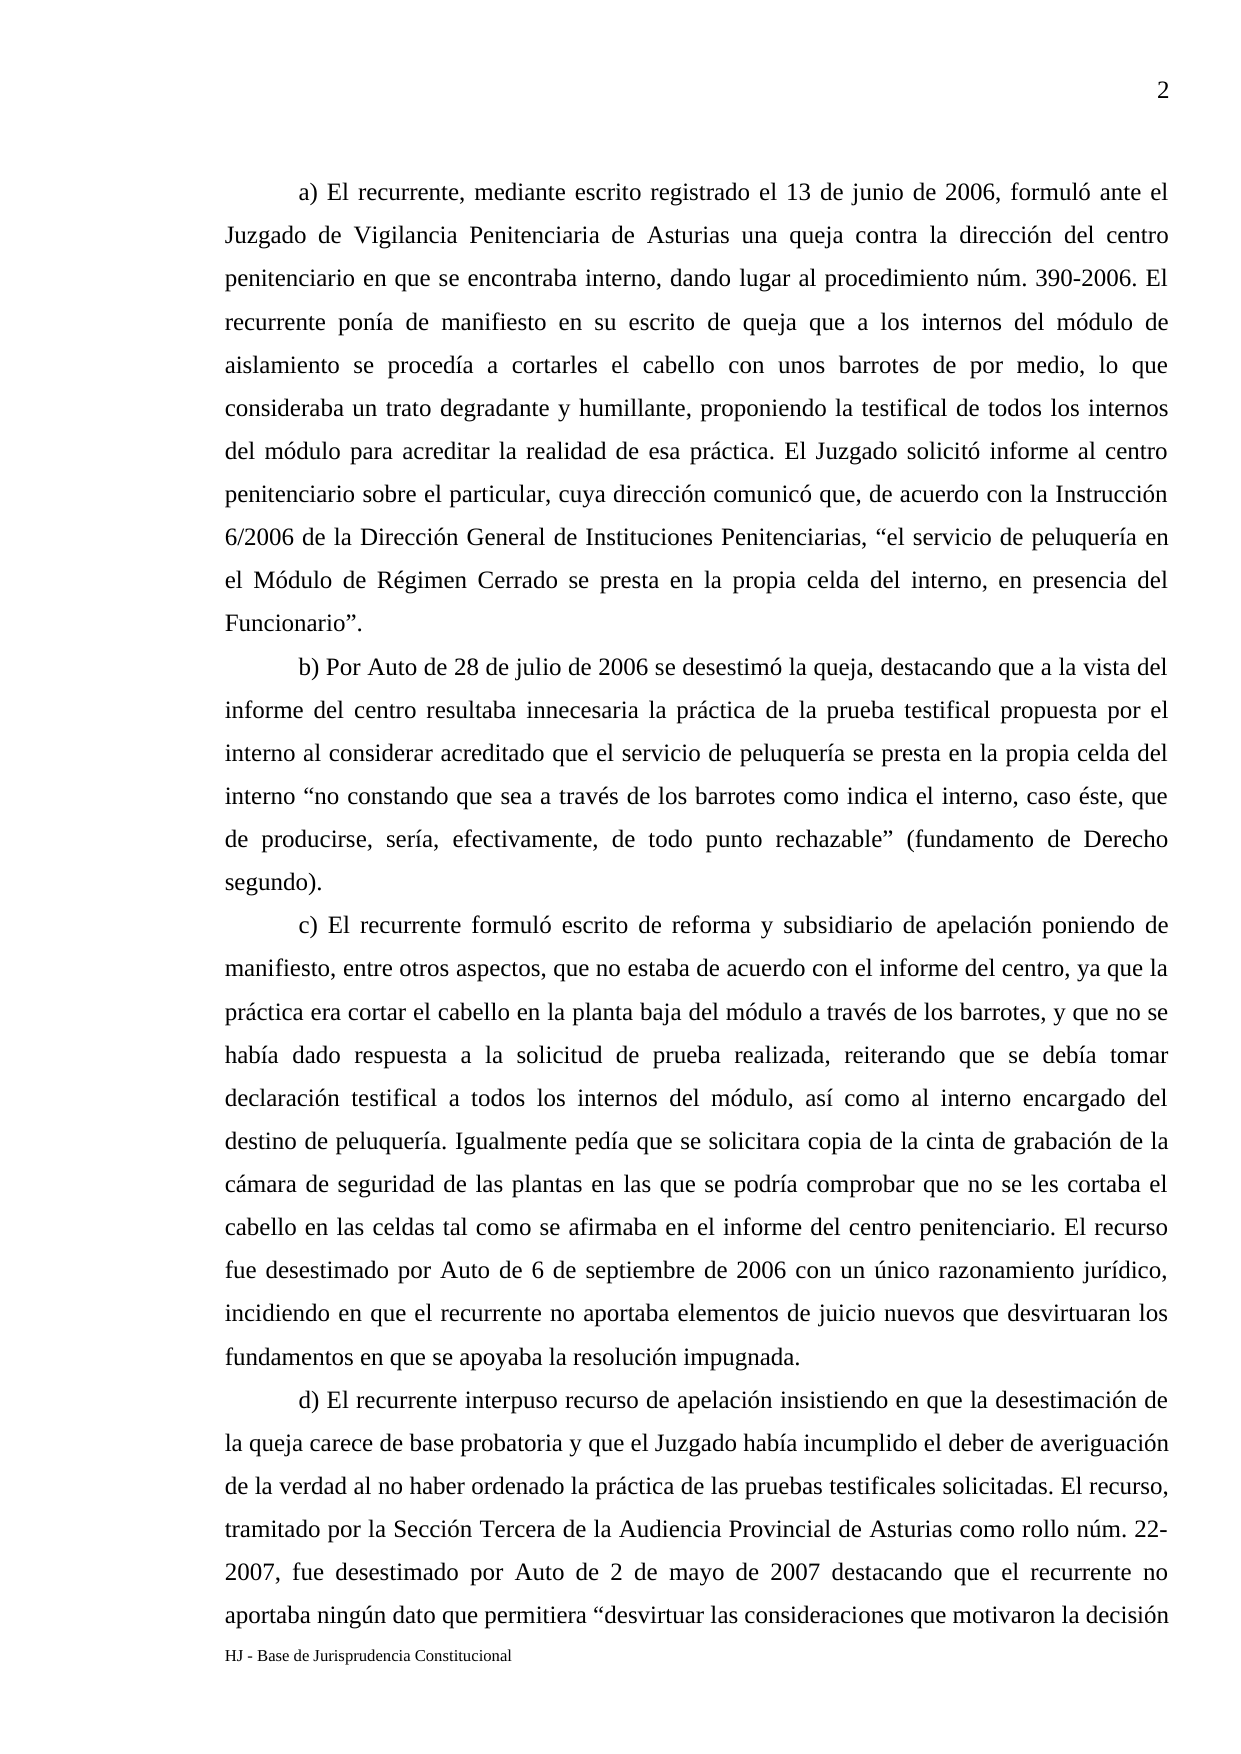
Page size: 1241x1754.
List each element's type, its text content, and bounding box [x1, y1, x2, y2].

text a) El recurrente, mediante escrito registrado el 13 de junio de 2006, formuló ante el Juzgado de Vigilancia Penitenciaria de Asturias una queja contra la dirección del centro penitenciario en que se encontraba interno, dando lugar al procedimiento núm. 390-2006. El recurrente ponía de manifiesto en su escrito de queja que a los internos del módulo de aislamiento se procedía a cortarles el cabello con unos barrotes de por medio, lo que consideraba un trato degradante y humillante, proponiendo la testifical de todos los internos del módulo para acreditar la realidad de esa práctica. El Juzgado solicitó informe al centro penitenciario sobre el particular, cuya dirección comunicó que, de acuerdo con la Instrucción 6/2006 de la Dirección General de Instituciones Penitenciarias, “el servicio de peluquería en el Módulo de Régimen Cerrado se presta en la propia celda del interno, en presencia del Funcionario”. [224, 177, 1169, 637]
text b) Por Auto de 28 de julio de 2006 se desestimó la queja, destacando que a la vista del informe del centro resultaba innecesaria la práctica de la prueba testifical propuesta por el interno al considerar acreditado que el servicio de peluquería se presta en la propia celda del interno “no constando que sea a través de los barrotes como indica el interno, caso éste, que de producirse, sería, efectivamente, de todo punto rechazable” (fundamento de Derecho segundo). [224, 652, 1169, 896]
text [224, 1385, 1169, 1629]
text c) El recurrente formuló escrito de reforma y subsidiario de apelación poniendo de manifiesto, entre otros aspectos, que no estaba de acuerdo con el informe del centro, ya que la práctica era cortar el cabello en la planta baja del módulo a través de los barrotes, y que no se había dado respuesta a la solicitud de prueba realizada, reiterando que se debía tomar declaración testifical a todos los internos del módulo, así como al interno encargado del destino de peluquería. Igualmente pedía que se solicitara copia de la cinta de grabación de la cámara de seguridad de las plantas en las que se podría comprobar que no se les cortaba el cabello en las celdas tal como se afirmaba en el informe del centro penitenciario. El recurso fue desestimado por Auto de 6 de septiembre de 2006 con un único razonamiento jurídico, incidiendo en que el recurrente no aportaba elementos de juicio nuevos que desvirtuaran los fundamentos en que se apoyaba la resolución impugnada. [224, 910, 1169, 1370]
